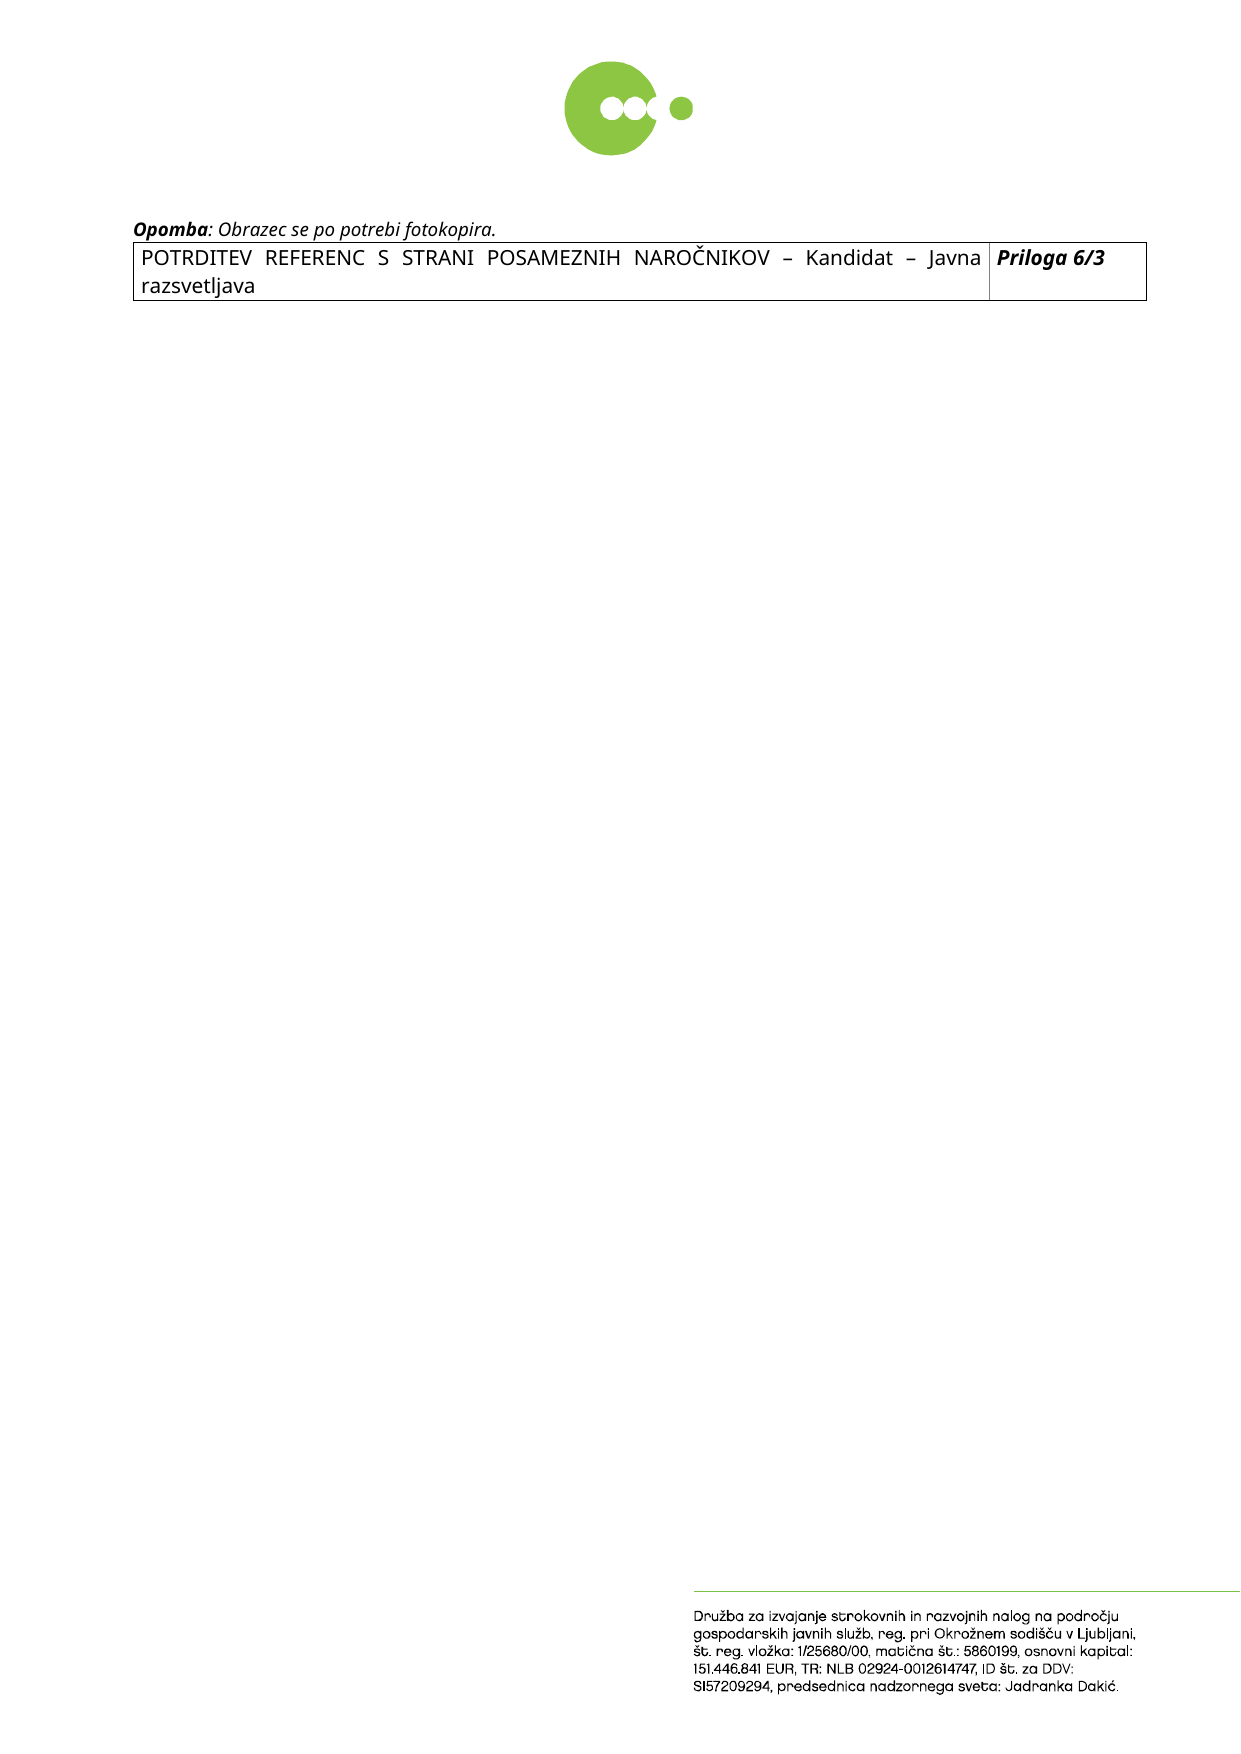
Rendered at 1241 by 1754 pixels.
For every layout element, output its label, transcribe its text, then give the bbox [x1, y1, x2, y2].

table_header Priloga 6/3 [990, 243, 1146, 300]
text Opomba: Obrazec se po potrebi fotokopira. [133, 217, 1122, 242]
table_header POTRDITEV REFERENC S STRANI POSAMEZNIH NAROČNIKOV – Kandidat – Javna razsvetljava [134, 243, 989, 300]
